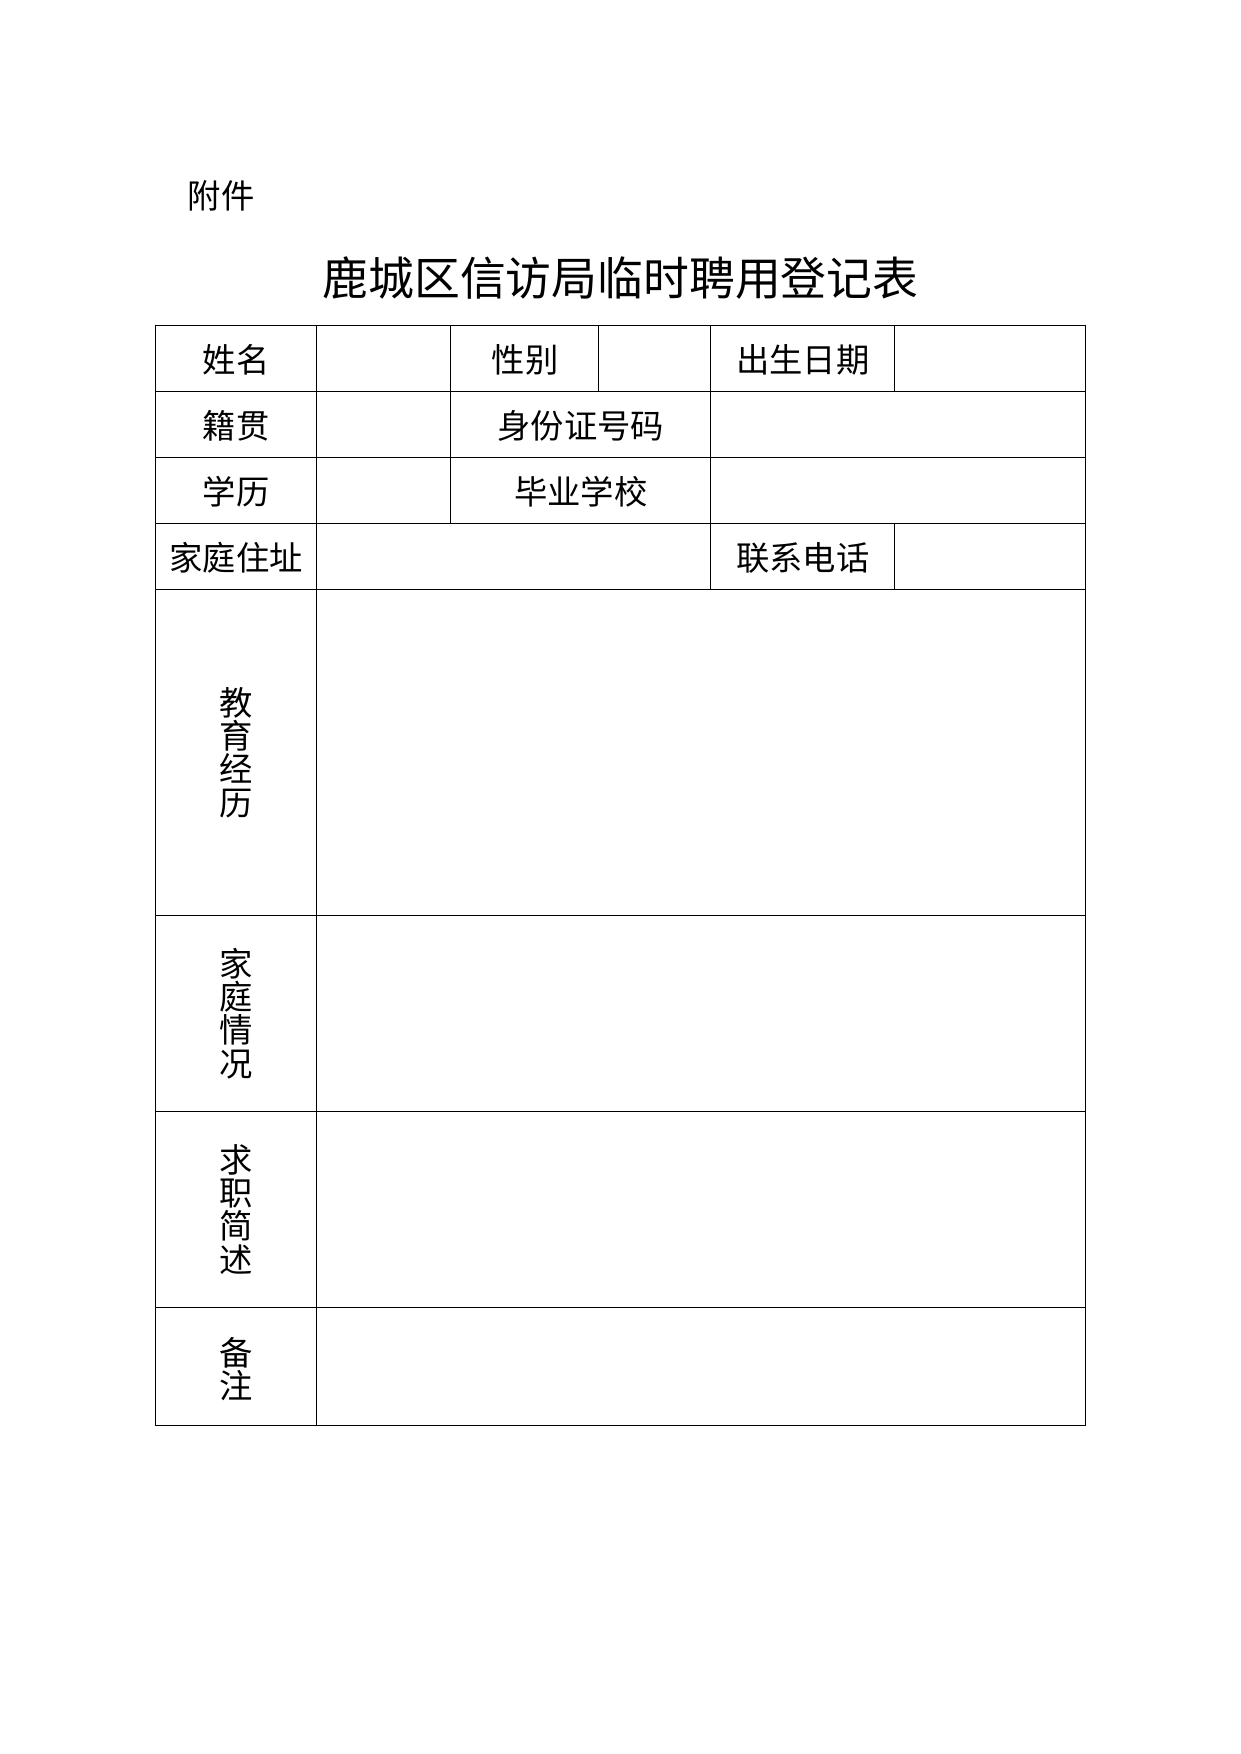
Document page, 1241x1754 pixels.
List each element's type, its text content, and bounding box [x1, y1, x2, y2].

table_cell [711, 458, 1085, 523]
table_cell 家庭住址 [156, 524, 316, 589]
table_cell 教育经历 [156, 590, 316, 915]
table_header [895, 326, 1085, 391]
table_header [599, 326, 710, 391]
table_cell [317, 524, 710, 589]
table_cell [317, 458, 450, 523]
table_cell [317, 1112, 1085, 1307]
table_header 出生日期 [711, 326, 894, 391]
table_cell 家庭情况 [156, 916, 316, 1111]
table_cell 籍贯 [156, 392, 316, 457]
table_cell 学历 [156, 458, 316, 523]
table_cell 备注 [156, 1308, 316, 1425]
table_header [317, 326, 450, 391]
table_cell 毕业学校 [451, 458, 710, 523]
table_cell [895, 524, 1085, 589]
table_header 姓名 [156, 326, 316, 391]
table_cell 联系电话 [711, 524, 894, 589]
text 附件 [187, 162, 1053, 227]
text 鹿城区信访局临时聘用登记表 [187, 227, 1053, 324]
table_cell [711, 392, 1085, 457]
table_header 性别 [451, 326, 598, 391]
table_cell [317, 590, 1085, 915]
table_cell 求职简述 [156, 1112, 316, 1307]
table_cell [317, 1308, 1085, 1425]
table_cell [317, 916, 1085, 1111]
table_cell [317, 392, 450, 457]
table_cell 身份证号码 [451, 392, 710, 457]
